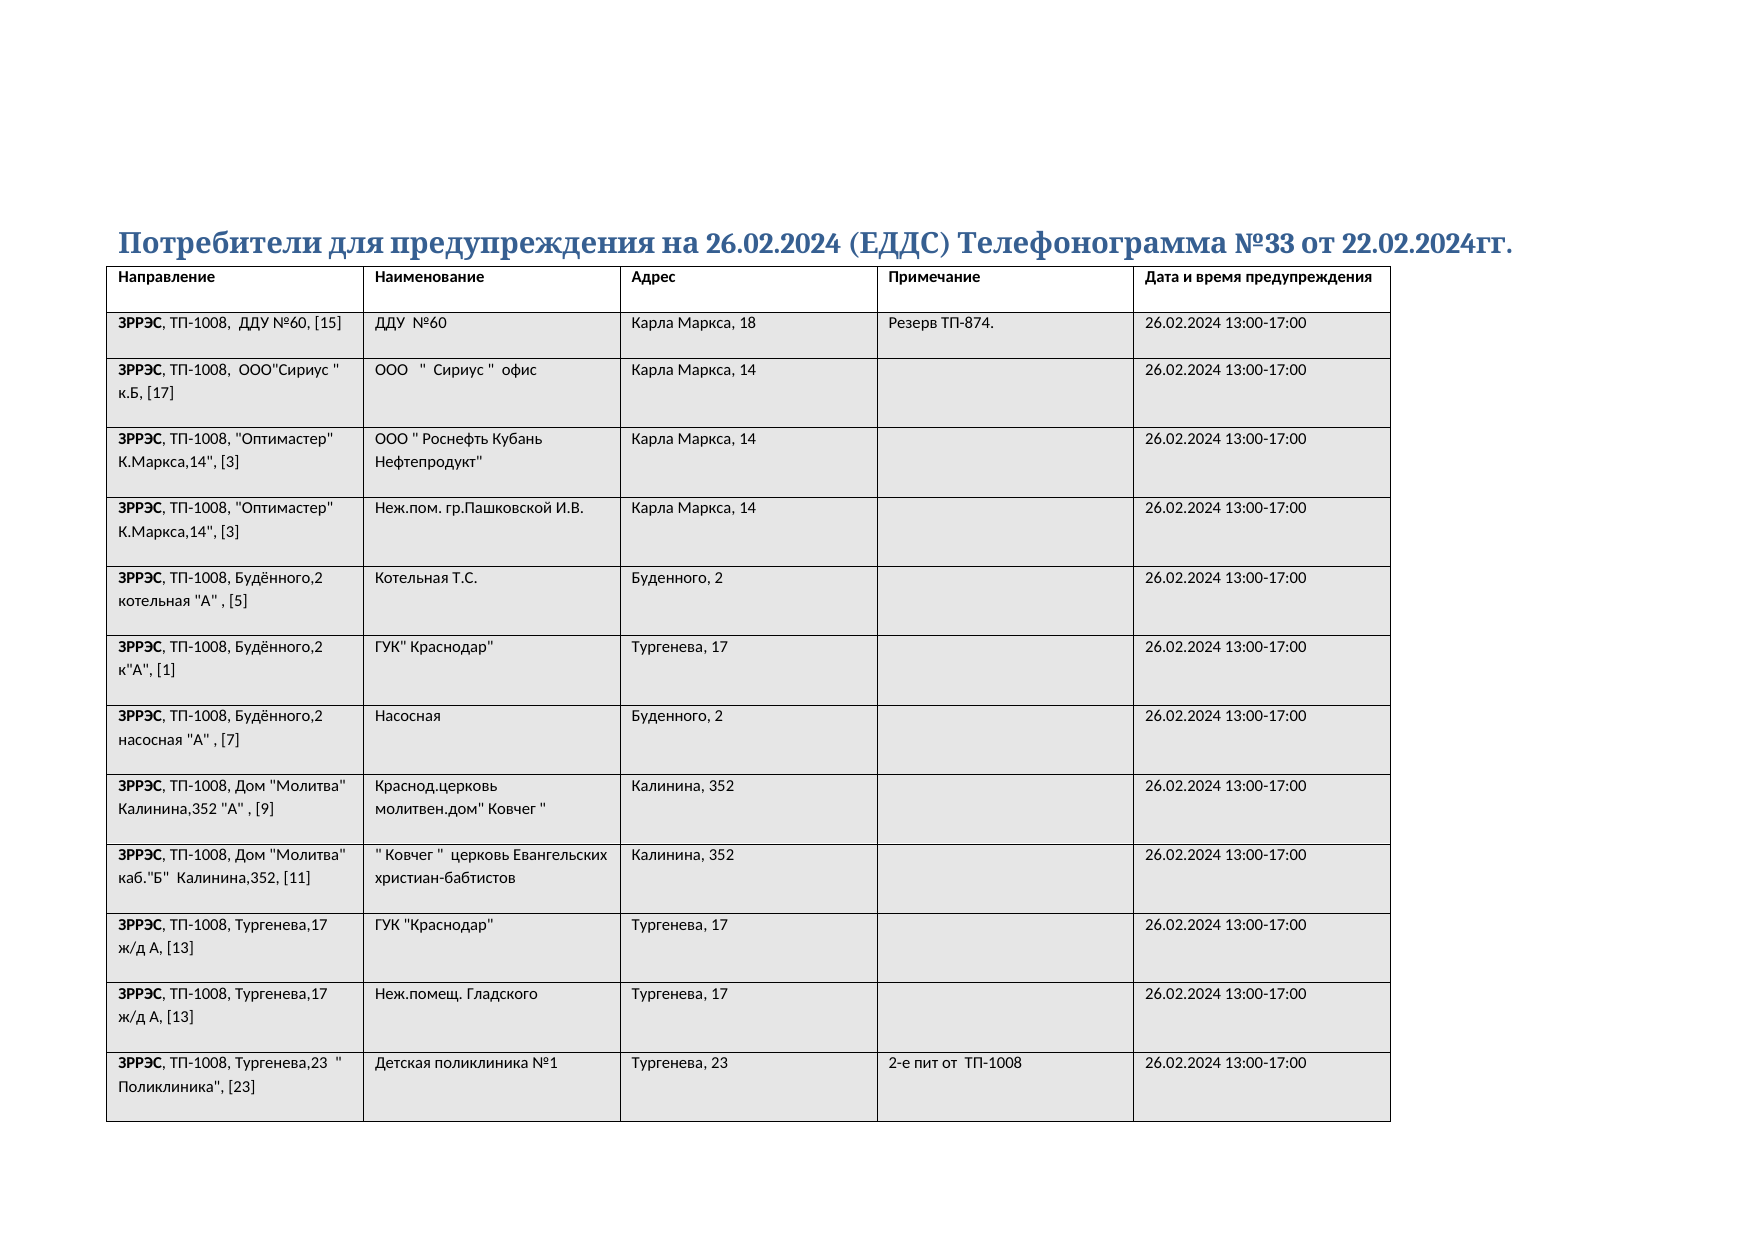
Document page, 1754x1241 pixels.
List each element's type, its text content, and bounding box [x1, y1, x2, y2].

table_cell Тургенева, 17 [621, 636, 877, 705]
table_header Наименование [364, 267, 620, 312]
table_cell 26.02.2024 13:00-17:00 [1134, 775, 1390, 843]
table_cell Буденного, 2 [621, 706, 877, 774]
table_cell ЗРРЭС, ТП-1008, Будённого,2 к"А", [1] [107, 636, 363, 705]
table_cell Карла Маркса, 18 [621, 313, 877, 358]
table_cell Неж.пом. гр.Пашковской И.В. [364, 498, 620, 566]
table_cell ГУК" Краснодар" [364, 636, 620, 705]
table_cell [1134, 1053, 1390, 1121]
table_cell 26.02.2024 13:00-17:00 [1134, 428, 1390, 497]
table_cell [878, 428, 1133, 497]
table_cell ЗРРЭС, ТП-1008, Будённого,2 насосная "А" , [7] [107, 706, 363, 774]
table_cell ДДУ №60 [364, 313, 620, 358]
table_cell " Ковчег " церковь Евангельских христиан-бабтистов [364, 845, 620, 913]
table_cell Карла Маркса, 14 [621, 498, 877, 566]
table_cell Тургенева, 17 [621, 983, 877, 1052]
table_cell 26.02.2024 13:00-17:00 [1134, 845, 1390, 913]
table_cell 26.02.2024 13:00-17:00 [1134, 567, 1390, 635]
table_cell Буденного, 2 [621, 567, 877, 635]
table_cell ЗРРЭС, ТП-1008, Дом "Молитва" каб."Б" Калинина,352, [11] [107, 845, 363, 913]
table_cell [878, 983, 1133, 1052]
table_cell Карла Маркса, 14 [621, 428, 877, 497]
subtitle Потребители для предупреждения на 26.02.2024 (ЕДДС) Телефонограмма №33 от 22.02.2024гг. [118, 227, 1636, 261]
table_cell 26.02.2024 13:00-17:00 [1134, 983, 1390, 1052]
table_cell Насосная [364, 706, 620, 774]
table_cell ЗРРЭС, ТП-1008, ООО"Сириус " к.Б, [17] [107, 359, 363, 427]
table_cell Карла Маркса, 14 [621, 359, 877, 427]
table_cell Тургенева, 17 [621, 914, 877, 982]
table_cell ООО " Роснефть Кубань Нефтепродукт" [364, 428, 620, 497]
table_cell 26.02.2024 13:00-17:00 [1134, 914, 1390, 982]
table_header Дата и время предупреждения [1134, 267, 1390, 312]
table_cell ООО " Сириус " офис [364, 359, 620, 427]
table_cell [878, 567, 1133, 635]
table_cell ЗРРЭС, ТП-1008, Дом "Молитва" Калинина,352 "А" , [9] [107, 775, 363, 843]
table_cell Тургенева, 23 [621, 1053, 877, 1121]
table_cell ЗРРЭС, ТП-1008, Тургенева,17 ж/д А, [13] [107, 914, 363, 982]
table_cell Детская поликлиника №1 [364, 1053, 620, 1121]
table_cell 26.02.2024 13:00-17:00 [1134, 313, 1390, 358]
table_cell Калинина, 352 [621, 775, 877, 843]
table_cell Котельная Т.С. [364, 567, 620, 635]
table_cell Неж.помещ. Гладского [364, 983, 620, 1052]
table_cell Калинина, 352 [621, 845, 877, 913]
table_cell 26.02.2024 13:00-17:00 [1134, 498, 1390, 566]
table_cell 26.02.2024 13:00-17:00 [1134, 706, 1390, 774]
table_header Направление [107, 267, 363, 312]
table_cell ЗРРЭС, ТП-1008, "Оптимастер" К.Маркса,14", [3] [107, 498, 363, 566]
table_cell ЗРРЭС, ТП-1008, ДДУ №60, [15] [107, 313, 363, 358]
table_cell [878, 845, 1133, 913]
table_cell [878, 914, 1133, 982]
table_cell ЗРРЭС, ТП-1008, Тургенева,17 ж/д А, [13] [107, 983, 363, 1052]
table_cell ЗРРЭС, ТП-1008, Будённого,2 котельная "А" , [5] [107, 567, 363, 635]
table_cell 2-е пит от ТП-1008 [878, 1053, 1133, 1121]
table_cell [878, 706, 1133, 774]
table_header Примечание [878, 267, 1133, 312]
table_cell [878, 359, 1133, 427]
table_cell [107, 1053, 363, 1121]
table_cell ЗРРЭС, ТП-1008, "Оптимастер" К.Маркса,14", [3] [107, 428, 363, 497]
table_cell 26.02.2024 13:00-17:00 [1134, 359, 1390, 427]
table_cell [878, 498, 1133, 566]
table_cell [878, 636, 1133, 705]
table_cell [878, 775, 1133, 843]
table_cell Резерв ТП-874. [878, 313, 1133, 358]
table_cell ГУК "Краснодар" [364, 914, 620, 982]
table_header Адрес [621, 267, 877, 312]
table_cell Краснод.церковь молитвен.дом" Ковчег " [364, 775, 620, 843]
table_cell 26.02.2024 13:00-17:00 [1134, 636, 1390, 705]
